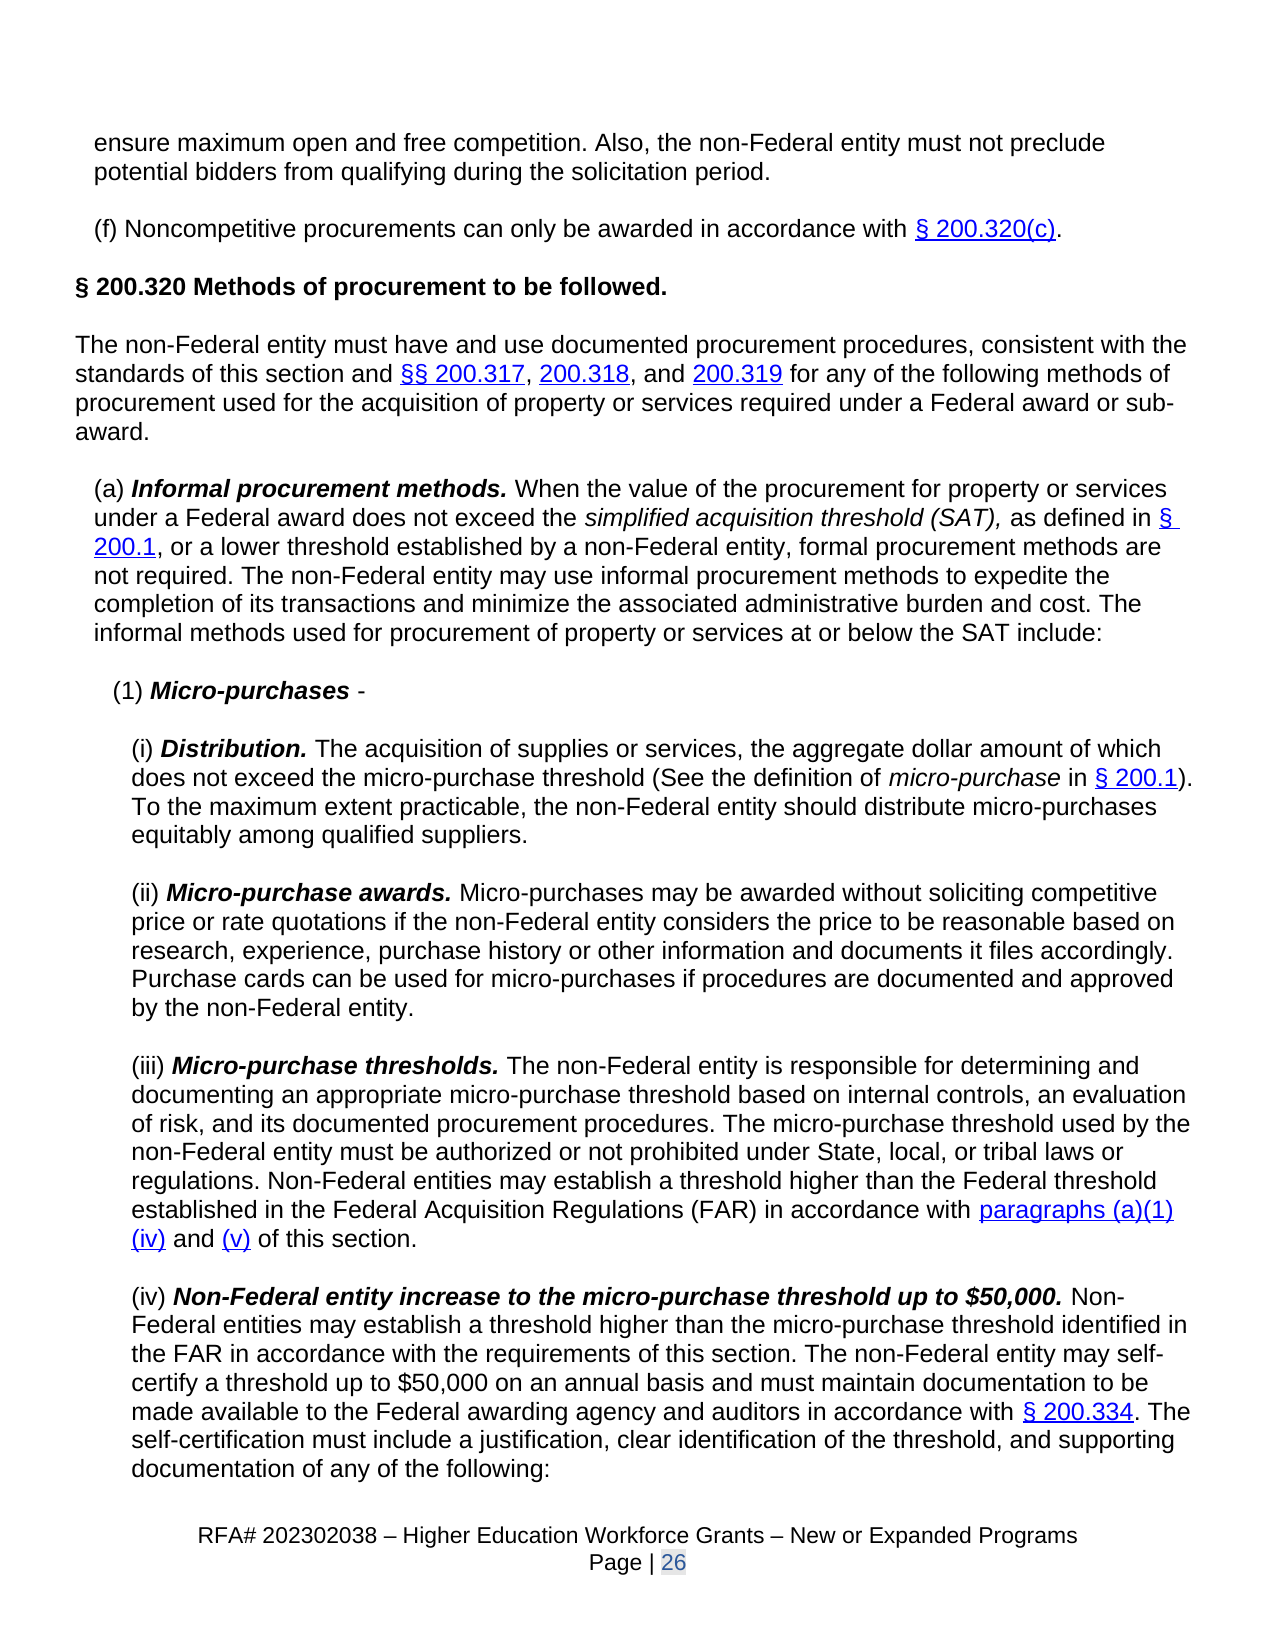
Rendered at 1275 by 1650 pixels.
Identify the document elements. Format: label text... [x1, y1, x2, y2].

text § 200.320 Methods of procurement to be followed. [75, 272, 1200, 301]
text (ii) Micro-purchase awards. Micro-purchases may be awarded without soliciting competitive price or rate quotations if the non-Federal entity considers the price to be reasonable based on research, experience, purchase history or other information and documents it files accordingly. Purchase cards can be used for micro-purchases if procedures are documented and approved by the non-Federal entity. [131, 878, 1200, 1022]
text (iv) Non-Federal entity increase to the micro-purchase threshold up to $50,000. Non-Federal entities may establish a threshold higher than the micro-purchase threshold identified in the FAR in accordance with the requirements of this section. The non-Federal entity may self-certify a threshold up to $50,000 on an annual basis and must maintain documentation to be made available to the Federal awarding agency and auditors in accordance with § 200.334. The self-certification must include a justification, clear identification of the threshold, and supporting documentation of any of the following: [131, 1281, 1200, 1483]
text (f) Noncompetitive procurements can only be awarded in accordance with § 200.320(c). [94, 214, 1200, 243]
text (iii) Micro-purchase thresholds. The non-Federal entity is responsible for determining and documenting an appropriate micro-purchase threshold based on internal controls, an evaluation of risk, and its documented procurement procedures. The micro-purchase threshold used by the non-Federal entity must be authorized or not prohibited under State, local, or tribal laws or regulations. Non-Federal entities may establish a threshold higher than the Federal threshold established in the Federal Acquisition Regulations (FAR) in accordance with paragraphs (a)(1)(iv) and (v) of this section. [131, 1051, 1200, 1252]
text The non-Federal entity must have and use documented procurement procedures, consistent with the standards of this section and §§ 200.317, 200.318, and 200.319 for any of the following methods of procurement used for the acquisition of property or services required under a Federal award or sub-award. [75, 330, 1200, 445]
text (i) Distribution. The acquisition of supplies or services, the aggregate dollar amount of which does not exceed the micro-purchase threshold (See the definition of micro-purchase in § 200.1). To the maximum extent practicable, the non-Federal entity should distribute micro-purchases equitably among qualified suppliers. [131, 734, 1200, 849]
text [94, 128, 1200, 185]
text (1) Micro-purchases - [112, 676, 1200, 705]
text (a) Informal procurement methods. When the value of the procurement for property or services under a Federal award does not exceed the simplified acquisition threshold (SAT), as defined in § 200.1, or a lower threshold established by a non-Federal entity, formal procurement methods are not required. The non-Federal entity may use informal procurement methods to expedite the completion of its transactions and minimize the associated administrative burden and cost. The informal methods used for procurement of property or services at or below the SAT include: [94, 474, 1200, 647]
